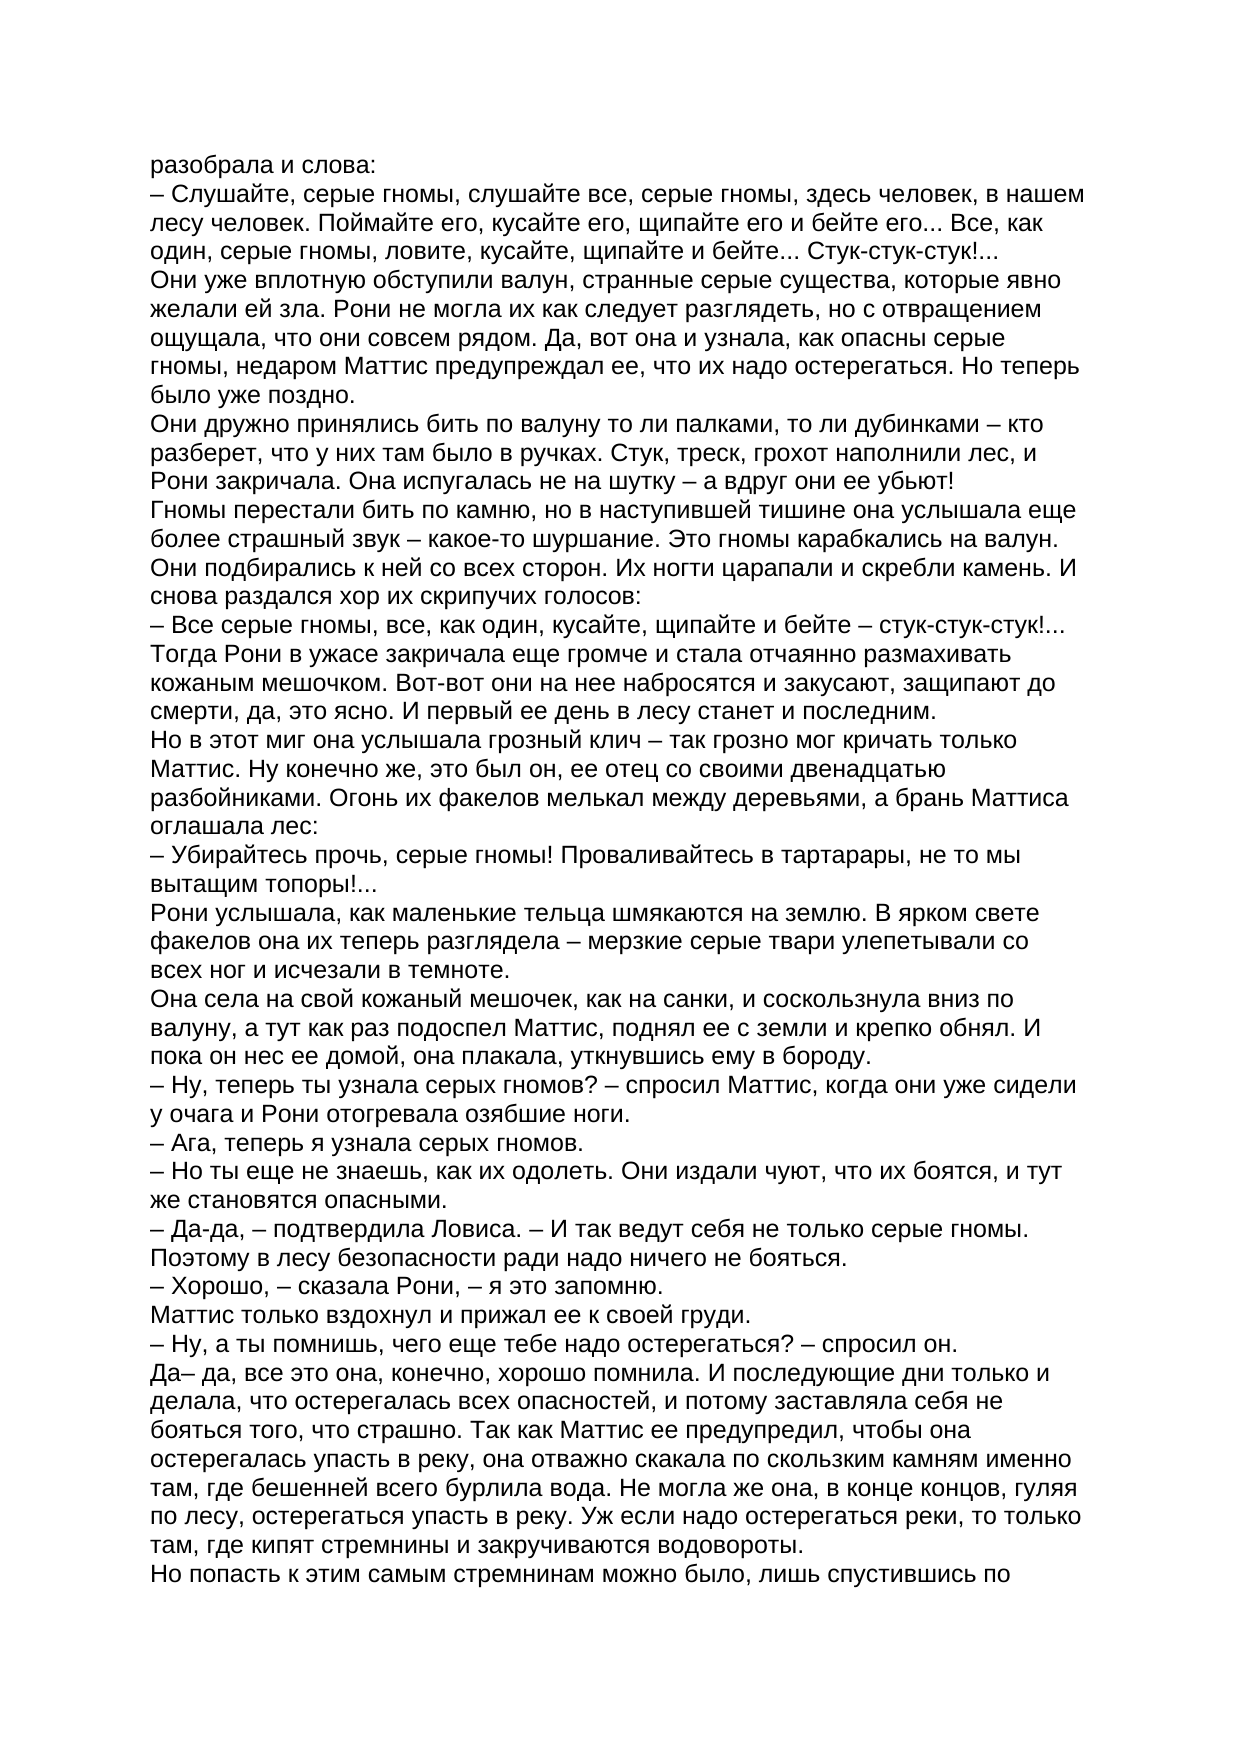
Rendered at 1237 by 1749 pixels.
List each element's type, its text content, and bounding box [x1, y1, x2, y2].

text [150, 1559, 1086, 1587]
text – Но ты еще не знаешь, как их одолеть. Они издали чуют, что их боятся, и тут же становятся опасными. [150, 1156, 1086, 1214]
text Но в этот миг она услышала грозный клич – так грозно мог кричать только Маттис. Ну конечно же, это был он, ее отец со своими двенадцатью разбойниками. Огонь их факелов мелькал между деревьями, а брань Маттиса оглашала лес: [150, 725, 1086, 840]
text Гномы перестали бить по камню, но в наступившей тишине она услышала еще более страшный звук – какое-то шуршание. Это гномы карабкались на валун. Они подбирались к ней со всех сторон. Их ногти царапали и скребли камень. И снова раздался хор их скрипучих голосов: [150, 495, 1086, 610]
text – Убирайтесь прочь, серые гномы! Проваливайтесь в тартарары, не то мы вытащим топоры!... [150, 840, 1086, 897]
text Они уже вплотную обступили валун, странные серые существа, которые явно желали ей зла. Рони не могла их как следует разглядеть, но с отвращением ощущала, что они совсем рядом. Да, вот она и узнала, как опасны серые гномы, недаром Маттис предупреждал ее, что их надо остерегаться. Но теперь было уже поздно. [150, 265, 1086, 409]
text Тогда Рони в ужасе закричала еще громче и стала отчаянно размахивать кожаным мешочком. Вот-вот они на нее набросятся и закусают, защипают до смерти, да, это ясно. И первый ее день в лесу станет и последним. [150, 639, 1086, 725]
text – Да-да, – подтвердила Ловиса. – И так ведут себя не только серые гномы. Поэтому в лесу безопасности ради надо ничего не бояться. [150, 1214, 1086, 1271]
text Да– да, все это она, конечно, хорошо помнила. И последующие дни только и делала, что остерегалась всех опасностей, и потому заставляла себя не бояться того, что страшно. Так как Маттис ее предупредил, чтобы она остерегалась упасть в реку, она отважно скакала по скользким камням именно там, где бешенней всего бурлила вода. Не могла же она, в конце концов, гуляя по лесу, остерегаться упасть в реку. Уж если надо остерегаться реки, то только там, где кипят стремнины и закручиваются водовороты. [150, 1357, 1086, 1559]
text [150, 150, 1086, 179]
text – Ну, а ты помнишь, чего еще тебе надо остерегаться? – спросил он. [150, 1329, 1086, 1357]
text – Все серые гномы, все, как один, кусайте, щипайте и бейте – стук-стук-стук!... [150, 610, 1086, 639]
text – Хорошо, – сказала Рони, – я это запомню. [150, 1271, 1086, 1300]
text Рони услышала, как маленькие тельца шмякаются на землю. В ярком свете факелов она их теперь разглядела – мерзкие серые твари улепетывали со всех ног и исчезали в темноте. [150, 897, 1086, 984]
text – Слушайте, серые гномы, слушайте все, серые гномы, здесь человек, в нашем лесу человек. Поймайте его, кусайте его, щипайте его и бейте его... Все, как один, серые гномы, ловите, кусайте, щипайте и бейте... Стук-стук-стук!... [150, 179, 1086, 265]
text – Ага, теперь я узнала серых гномов. [150, 1127, 1086, 1156]
text – Ну, теперь ты узнала серых гномов? – спросил Маттис, когда они уже сидели у очага и Рони отогревала озябшие ноги. [150, 1070, 1086, 1127]
text Они дружно принялись бить по валуну то ли палками, то ли дубинками – кто разберет, что у них там было в ручках. Стук, треск, грохот наполнили лес, и Рони закричала. Она испугалась не на шутку – а вдруг они ее убьют! [150, 409, 1086, 495]
text Она села на свой кожаный мешочек, как на санки, и соскользнула вниз по валуну, а тут как раз подоспел Маттис, поднял ее с земли и крепко обнял. И пока он нес ее домой, она плакала, уткнувшись ему в бороду. [150, 984, 1086, 1070]
text Маттис только вздохнул и прижал ее к своей груди. [150, 1300, 1086, 1329]
